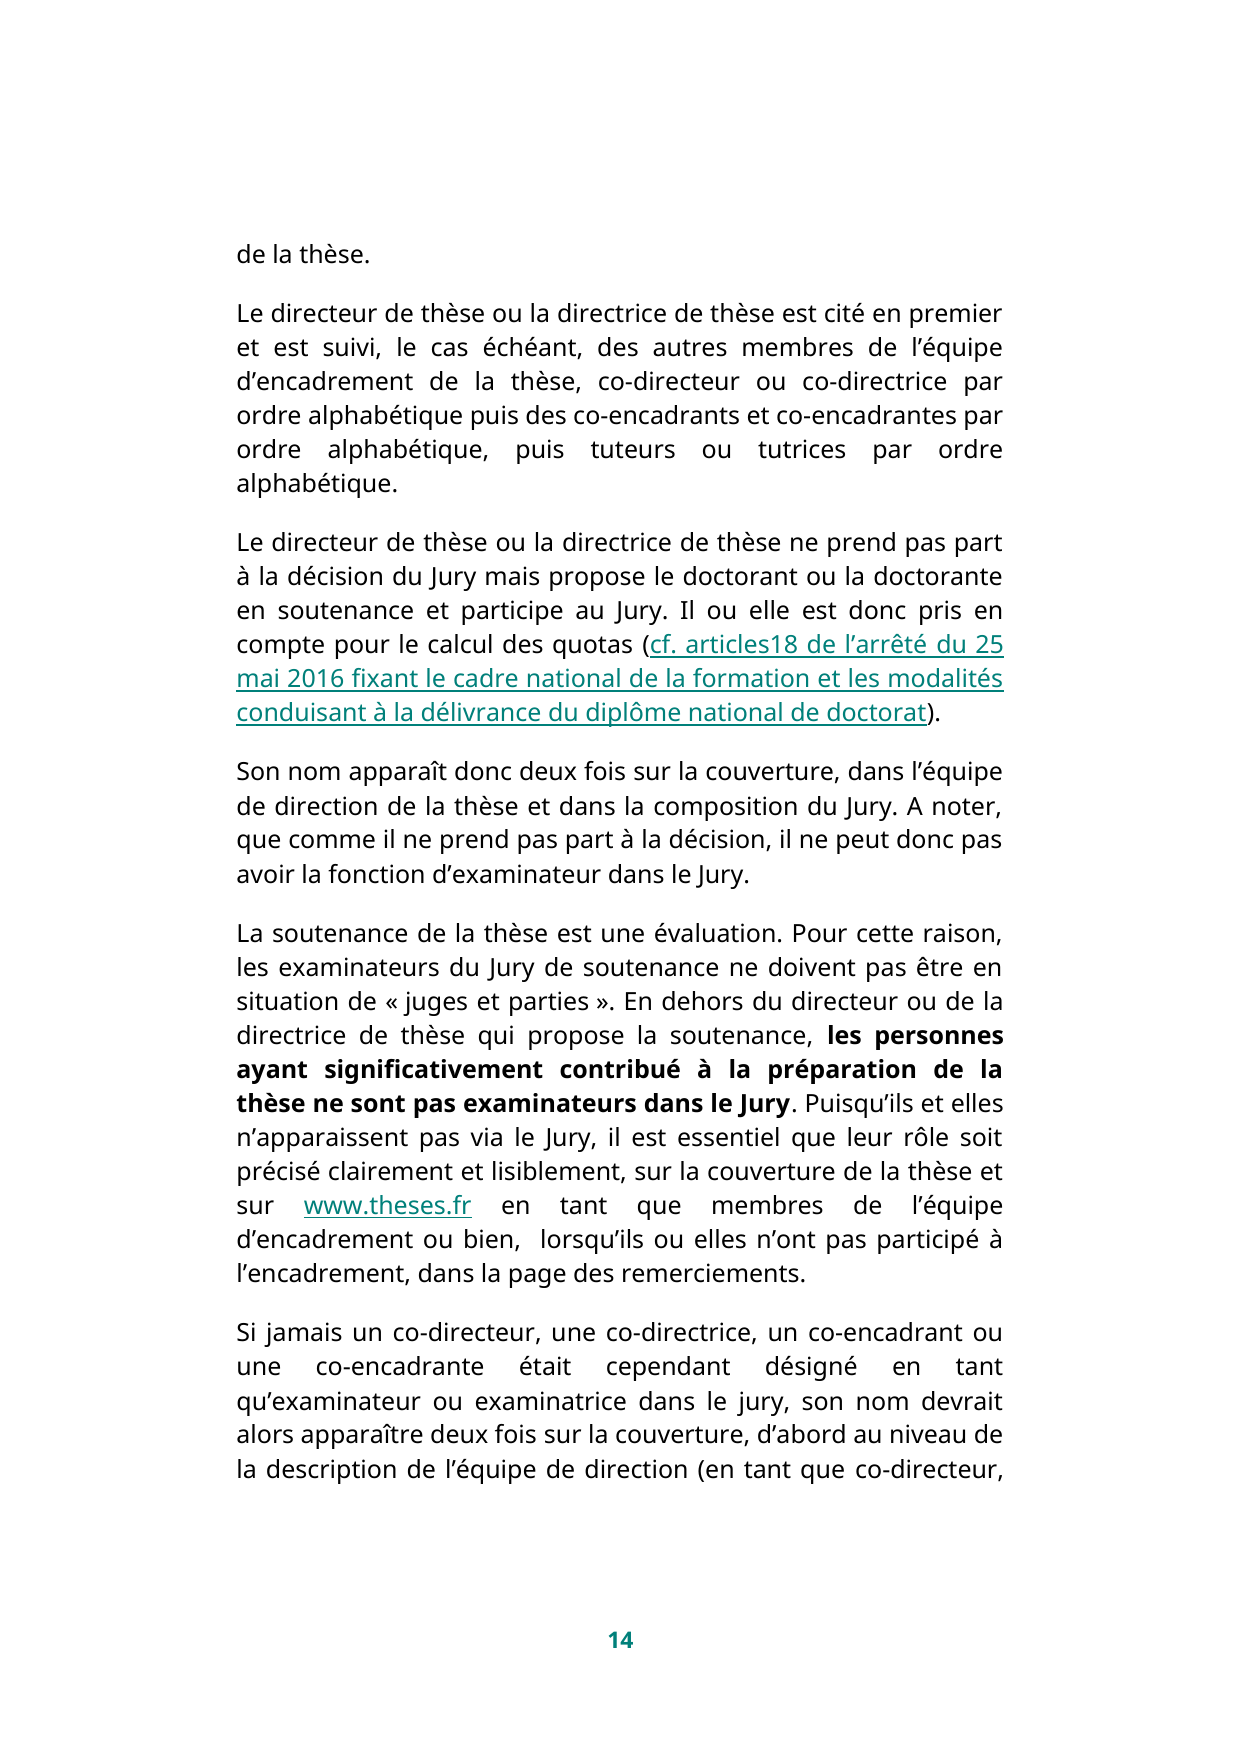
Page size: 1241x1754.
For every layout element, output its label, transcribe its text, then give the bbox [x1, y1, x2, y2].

text Le directeur de thèse ou la directrice de thèse ne prend pas part à la décision du Jury mais propose le doctorant ou la doctorante en soutenance et participe au Jury. Il ou elle est donc pris en compte pour le calcul des quotas (cf. articles18 de l’arrêté du 25 mai 2016 fixant le cadre national de la formation et les modalités conduisant à la délivrance du diplôme national de doctorat). [236, 525, 1004, 661]
text La soutenance de la thèse est une évaluation. Pour cette raison, les examinateurs du Jury de soutenance ne doivent pas être en situation de « juges et parties ». En dehors du directeur ou de la directrice de thèse qui propose la soutenance, les personnes ayant significativement contribué à la préparation de la thèse ne sont pas examinateurs dans le Jury. Puisqu’ils et elles n’apparaissent pas via le Jury, il est essentiel que leur rôle soit précisé clairement et lisiblement, sur la couverture de la thèse et sur www.theses.fr en tant que membres de l’équipe d’encadrement ou bien, lorsqu’ils ou elles n’ont pas participé à l’encadrement, dans la page des remerciements. [236, 915, 1004, 1290]
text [236, 1315, 1004, 1485]
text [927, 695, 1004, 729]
text Le directeur de thèse ou la directrice de thèse est cité en premier et est suivi, le cas échéant, des autres membres de l’équipe d’encadrement de la thèse, co-directeur ou co-directrice par ordre alphabétique puis des co-encadrants et co-encadrantes par ordre alphabétique, puis tuteurs ou tutrices par ordre alphabétique. [236, 295, 1004, 500]
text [236, 236, 1004, 270]
text Son nom apparaît donc deux fois sur la couverture, dans l’équipe de direction de la thèse et dans la composition du Jury. A noter, que comme il ne prend pas part à la décision, il ne peut donc pas avoir la fonction d’examinateur dans le Jury. [236, 754, 1004, 890]
